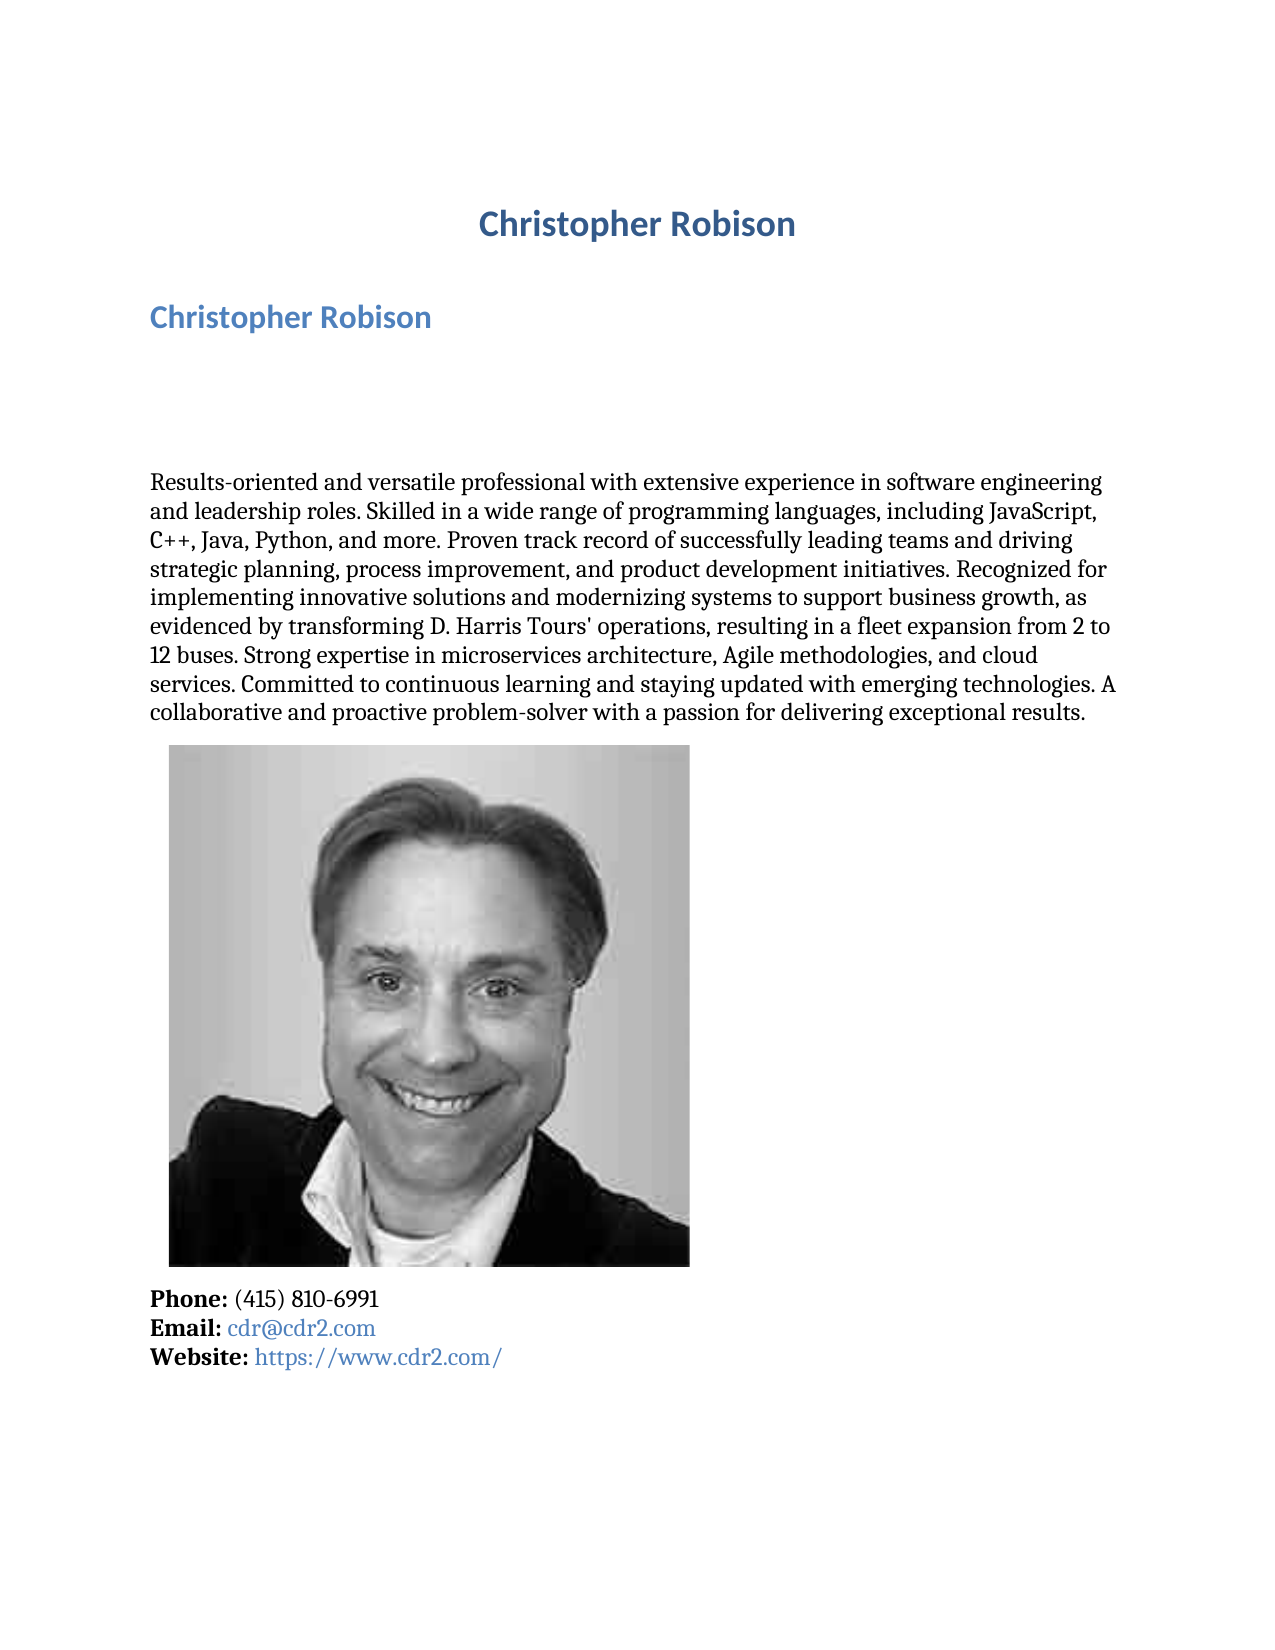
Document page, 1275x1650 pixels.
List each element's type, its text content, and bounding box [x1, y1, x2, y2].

title Christopher Robison [150, 200, 1125, 246]
subtitle Christopher Robison [150, 296, 1125, 337]
text Phone: (415) 810-6991 Email: cdr@cdr2.com Website: https://www.cdr2.com/ [150, 1285, 1125, 1400]
text Results-oriented and versatile professional with extensive experience in software engineering and leadership roles. Skilled in a wide range of programming languages, including JavaScript, C++, Java, Python, and more. Proven track record of successfully leading teams and driving strategic planning, process improvement, and product development initiatives. Recognized for implementing innovative solutions and modernizing systems to support business growth, as evidenced by transforming D. Harris Tours' operations, resulting in a fleet expansion from 2 to 12 buses. Strong expertise in microservices architecture, Agile methodologies, and cloud services. Committed to continuous learning and staying updated with emerging technologies. A collaborative and proactive problem-solver with a passion for delivering exceptional results. [150, 468, 1125, 727]
picture [168, 745, 690, 1267]
